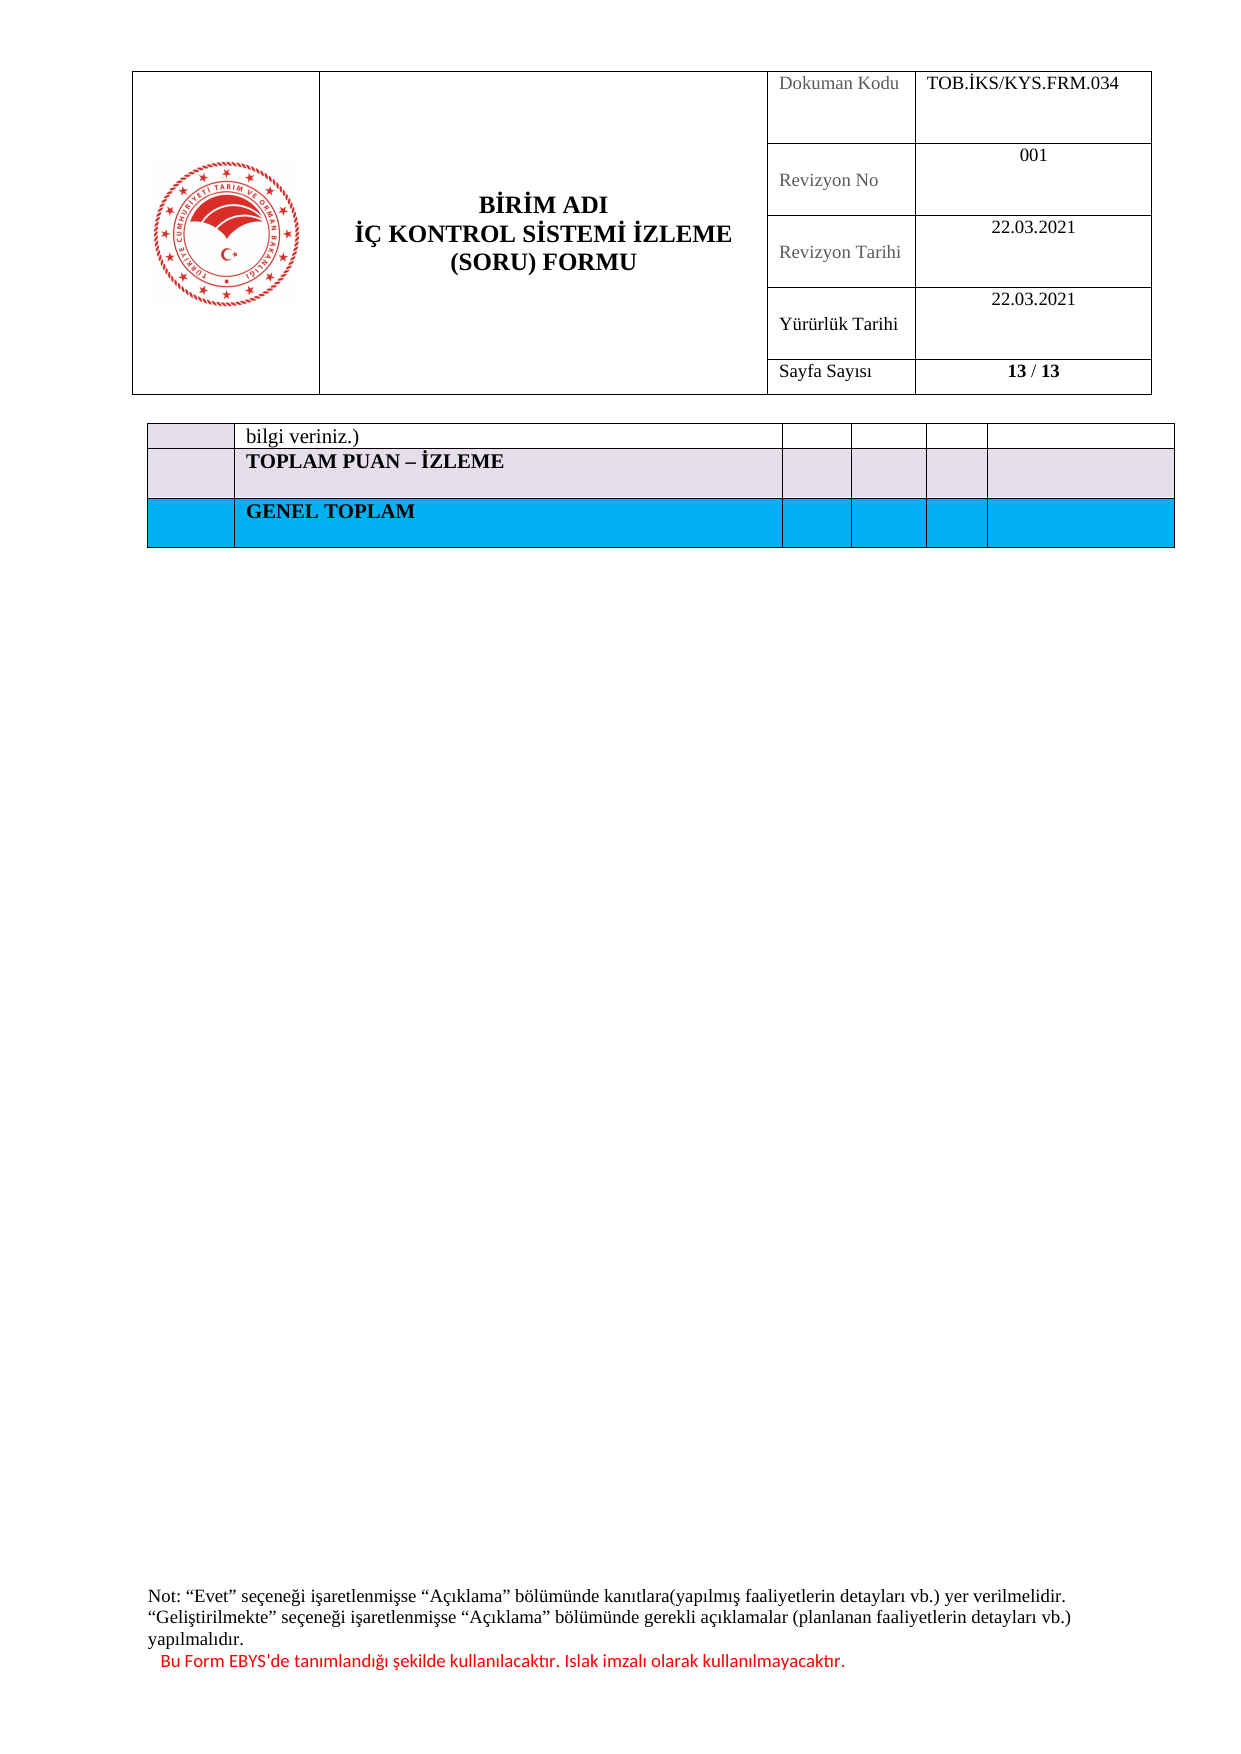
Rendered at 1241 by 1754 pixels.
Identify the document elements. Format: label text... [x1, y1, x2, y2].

table_cell [783, 499, 851, 547]
table_cell [783, 449, 851, 497]
table_cell [927, 449, 987, 497]
table_cell [988, 449, 1174, 497]
table_cell [783, 424, 851, 448]
table_cell [852, 424, 926, 448]
table_cell [148, 499, 234, 547]
table_cell [927, 424, 987, 448]
table_cell [148, 424, 234, 448]
table_cell [988, 424, 1174, 448]
table_cell [852, 499, 926, 547]
table_cell [148, 449, 234, 497]
table_cell [852, 449, 926, 497]
table_cell GENEL TOPLAM [235, 499, 782, 547]
table_cell TOPLAM PUAN – İZLEME [235, 449, 782, 497]
table_cell [988, 499, 1174, 547]
picture [149, 157, 303, 309]
table_cell [927, 499, 987, 547]
